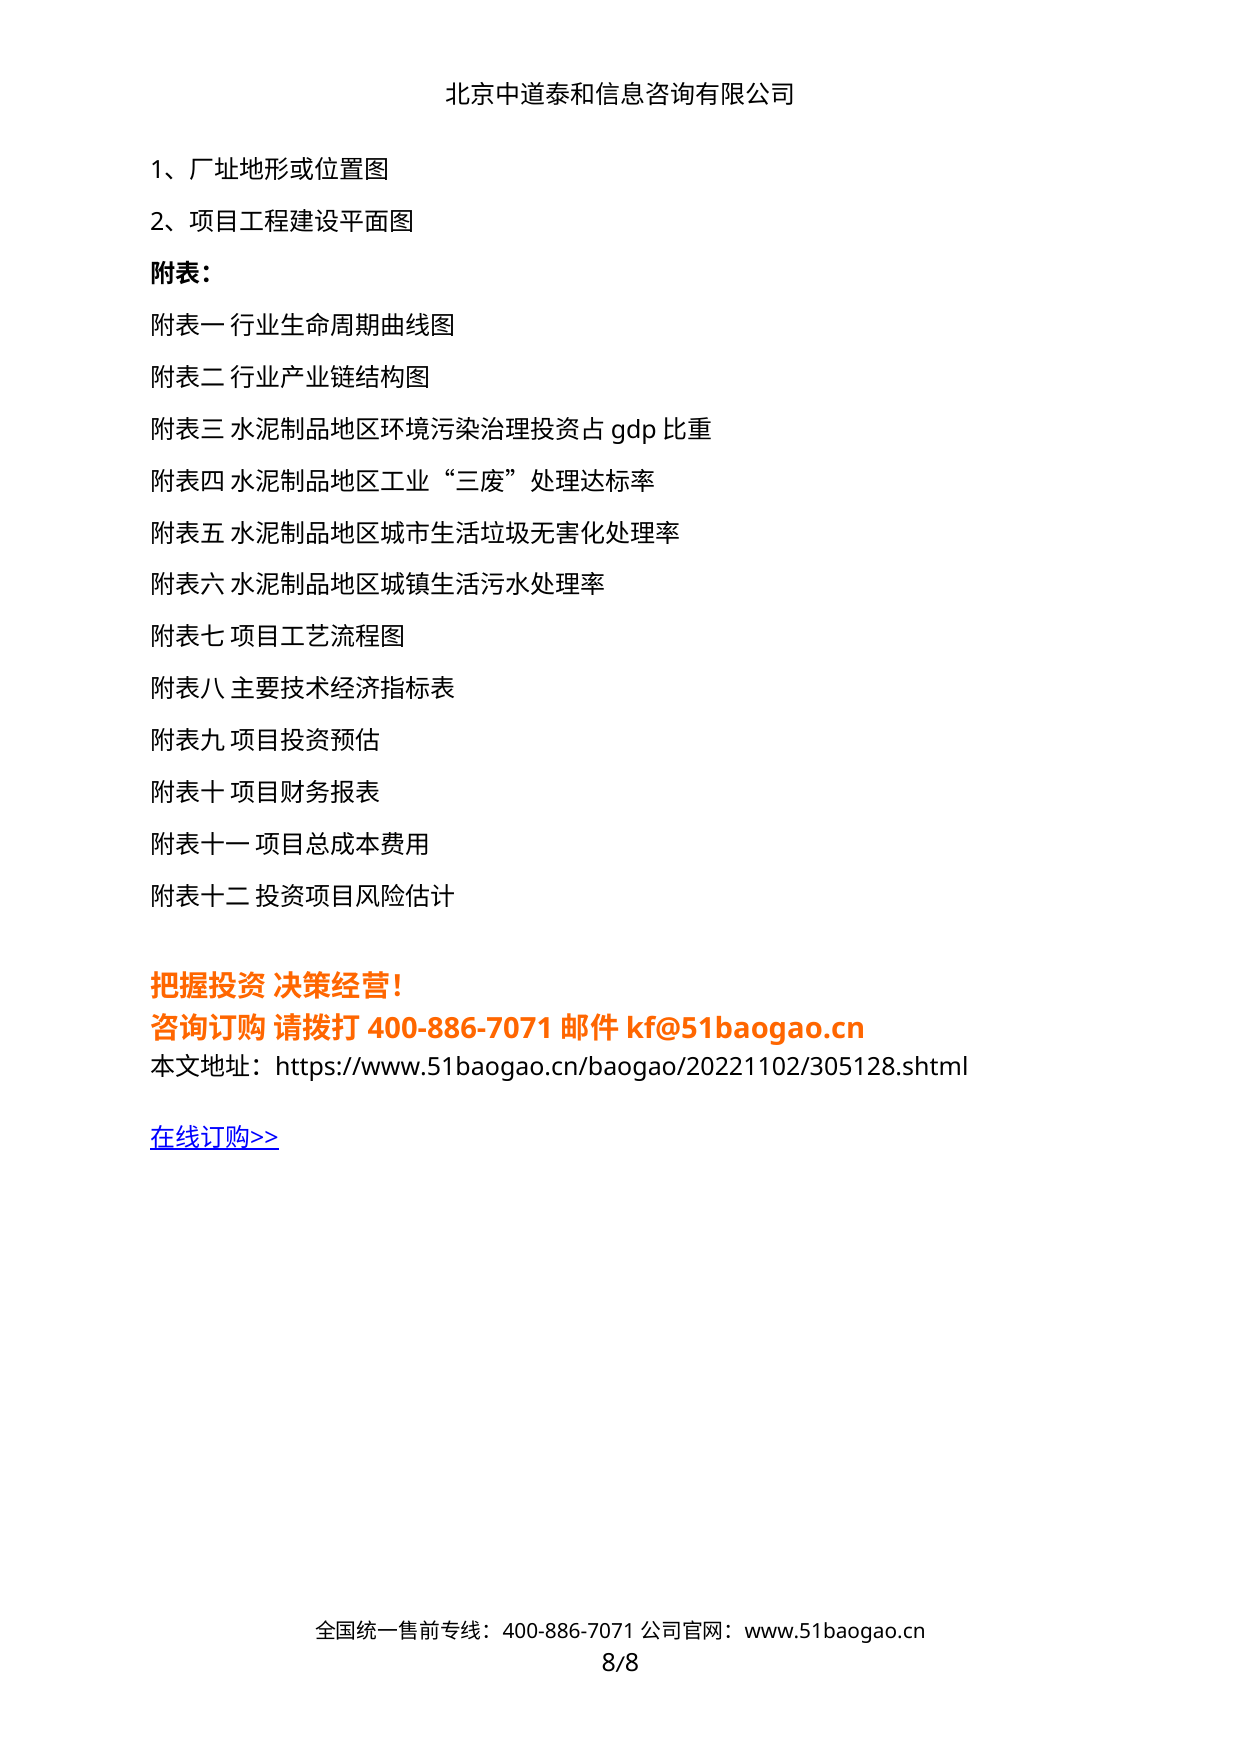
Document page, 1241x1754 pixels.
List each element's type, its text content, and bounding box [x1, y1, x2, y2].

text 附表四 水泥制品地区工业“三废”处理达标率 [150, 461, 1090, 497]
text 附表五 水泥制品地区城市生活垃圾无害化处理率 [150, 513, 1090, 549]
text 附表六 水泥制品地区城镇生活污水处理率 [150, 565, 1090, 601]
text 附表十二 投资项目风险估计 [150, 876, 1090, 912]
text 1、厂址地形或位置图 [150, 150, 1090, 186]
text 在线订购>> [150, 1083, 1090, 1153]
text 附表八 主要技术经济指标表 [150, 669, 1090, 705]
text 附表二 行业产业链结构图 [150, 357, 1090, 394]
text 附表三 水泥制品地区环境污染治理投资占gdp比重 [150, 409, 1090, 446]
text 附表九 项目投资预估 [150, 721, 1090, 757]
text 附表十一 项目总成本费用 [150, 824, 1090, 861]
text 附表七 项目工艺流程图 [150, 617, 1090, 653]
text 附表： [150, 254, 1090, 290]
text 把握投资 决策经营！咨询订购 请拨打 400-886-7071 邮件 kf@51baogao.cn本文地址：https://www.51baogao.cn/baogao/20221102/305128.shtml [150, 928, 1090, 1083]
text 2、项目工程建设平面图 [150, 202, 1090, 238]
text 附表一 行业生命周期曲线图 [150, 306, 1090, 342]
text 附表十 项目财务报表 [150, 772, 1090, 809]
